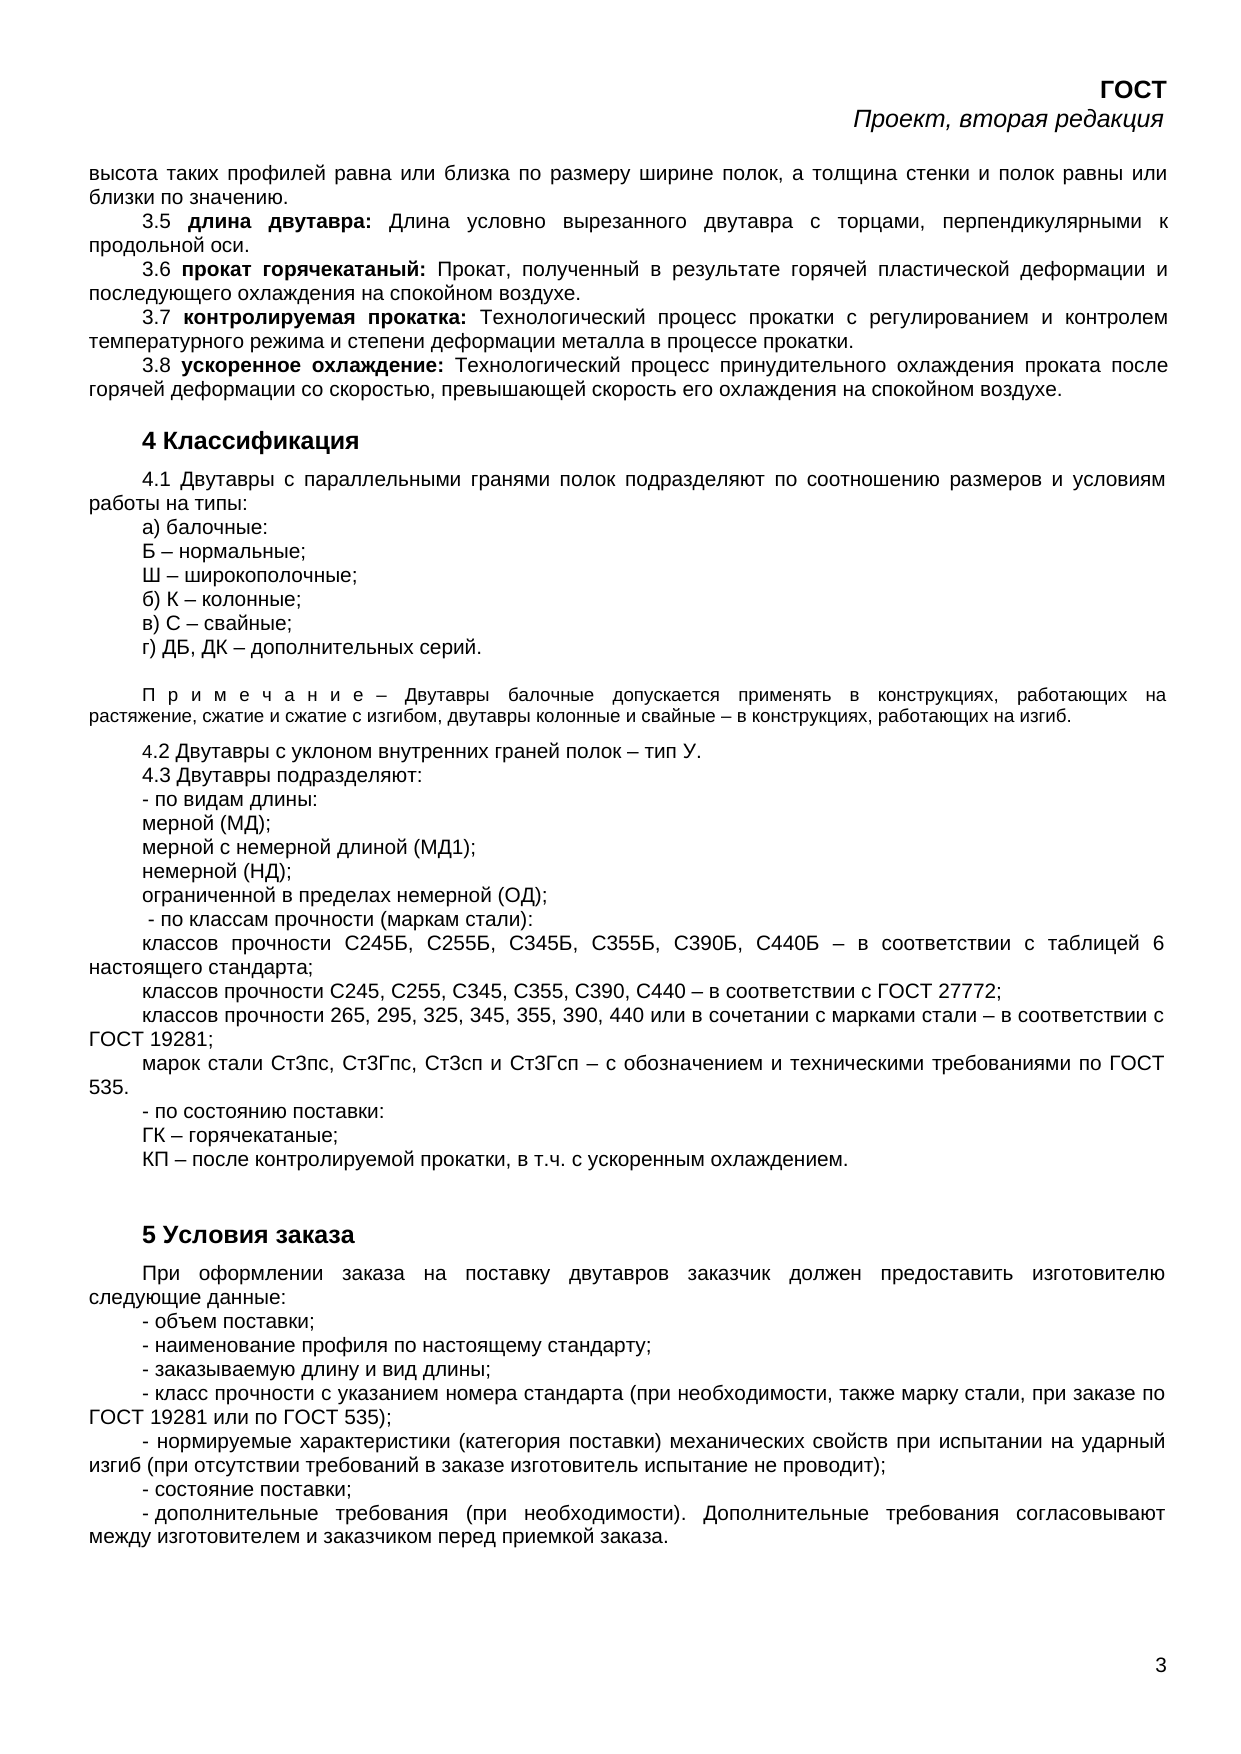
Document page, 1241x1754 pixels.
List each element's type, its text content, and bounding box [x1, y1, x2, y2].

text - нормируемые характеристики (категория поставки) механических свойств при испытании на ударный изгиб (при отсутствии требований в заказе изготовитель испытание не проводит); [89, 1428, 1167, 1476]
text ГК – горячекатаные; [89, 1123, 1167, 1147]
text 3.6 прокат горячекатаный: Прокат, полученный в результате горячей пластической деформации и последующего охлаждения на спокойном воздухе. [89, 257, 1169, 305]
text 3.7 контролируемая прокатка: Технологический процесс прокатки c регулированием и контролем температурного режима и степени деформации металла в процессе прокатки. [89, 305, 1169, 353]
text классов прочности С245Б, С255Б, С345Б, С355Б, С390Б, С440Б ‒ в соответствии с таблицей 6 настоящего стандарта; [89, 931, 1167, 979]
text 4.1 Двутавры с параллельными гранями полок подразделяют по соотношению размеров и условиям работы на типы: [89, 467, 1167, 515]
text 3.5 длина двутавра: Длина условно вырезанного двутавра с торцами, перпендикулярными к продольной оси. [89, 209, 1169, 257]
text - наименование профиля по настоящему стандарту; [89, 1333, 1167, 1357]
text - по состоянию поставки: [89, 1099, 1167, 1123]
text марок стали Ст3пс, Ст3Гпс, Ст3сп и Ст3Гсп – с обозначением и техническими требованиями по ГОСТ 535. [89, 1051, 1167, 1099]
text При оформлении заказа на поставку двутавров заказчик должен предоставить изготовителю следующие данные: [89, 1261, 1167, 1309]
text - объем поставки; [89, 1309, 1167, 1333]
text 4 Классификация [89, 426, 1167, 454]
text 5 Условия заказа [89, 1219, 1167, 1248]
text Примечание– Двутавры балочные допускается применять в конструкциях, работающих на растяжение, сжатие и сжатие с изгибом, двутавры колонные и свайные – в конструкциях, работающих на изгиб. [89, 684, 1167, 727]
text б) К – колонные; [89, 587, 1167, 611]
text ограниченной в пределах немерной (ОД); [89, 883, 1167, 907]
text 4.3 Двутавры подразделяют: [89, 763, 1167, 787]
text - дополнительные требования (при необходимости). Дополнительные требования согласовывают между изготовителем и заказчиком перед приемкой заказа. [89, 1500, 1167, 1548]
text - класс прочности с указанием номера стандарта (при необходимости, также марку стали, при заказе по ГОСТ 19281 или по ГОСТ 535); [89, 1381, 1167, 1428]
text - по классам прочности (маркам стали): [89, 907, 1167, 931]
text - состояние поставки; [89, 1476, 1167, 1500]
text немерной (НД); [89, 859, 1167, 883]
text КП – после контролируемой прокатки, в т.ч. с ускоренным охлаждением. [89, 1147, 1167, 1171]
text мерной (МД); [89, 811, 1167, 835]
text 4.2 Двутавры с уклоном внутренних граней полок – тип У. [89, 739, 1167, 763]
text - заказываемую длину и вид длины; [89, 1357, 1167, 1381]
text классов прочности 265, 295, 325, 345, 355, 390, 440 или в сочетании с марками стали – в соответствии с ГОСТ 19281; [89, 1003, 1167, 1051]
text Б – нормальные; [89, 539, 1167, 563]
text классов прочности С245, С255, С345, С355, С390, С440 – в соответствии с ГОСТ 27772; [89, 979, 1167, 1003]
text 3.8 ускоренное охлаждение: Технологический процесс принудительного охлаждения проката после горячей деформации со скоростью, превышающей скорость его охлаждения на спокойном воздухе. [89, 353, 1169, 401]
text мерной с немерной длиной (МД1); [89, 835, 1167, 859]
text - по видам длины: [89, 787, 1167, 811]
text в) С – свайные; [89, 611, 1167, 635]
text а) балочные: [89, 515, 1167, 539]
text Ш – широкополочные; [89, 563, 1167, 587]
text г) ДБ, ДК – дополнительных серий. [89, 635, 1167, 659]
